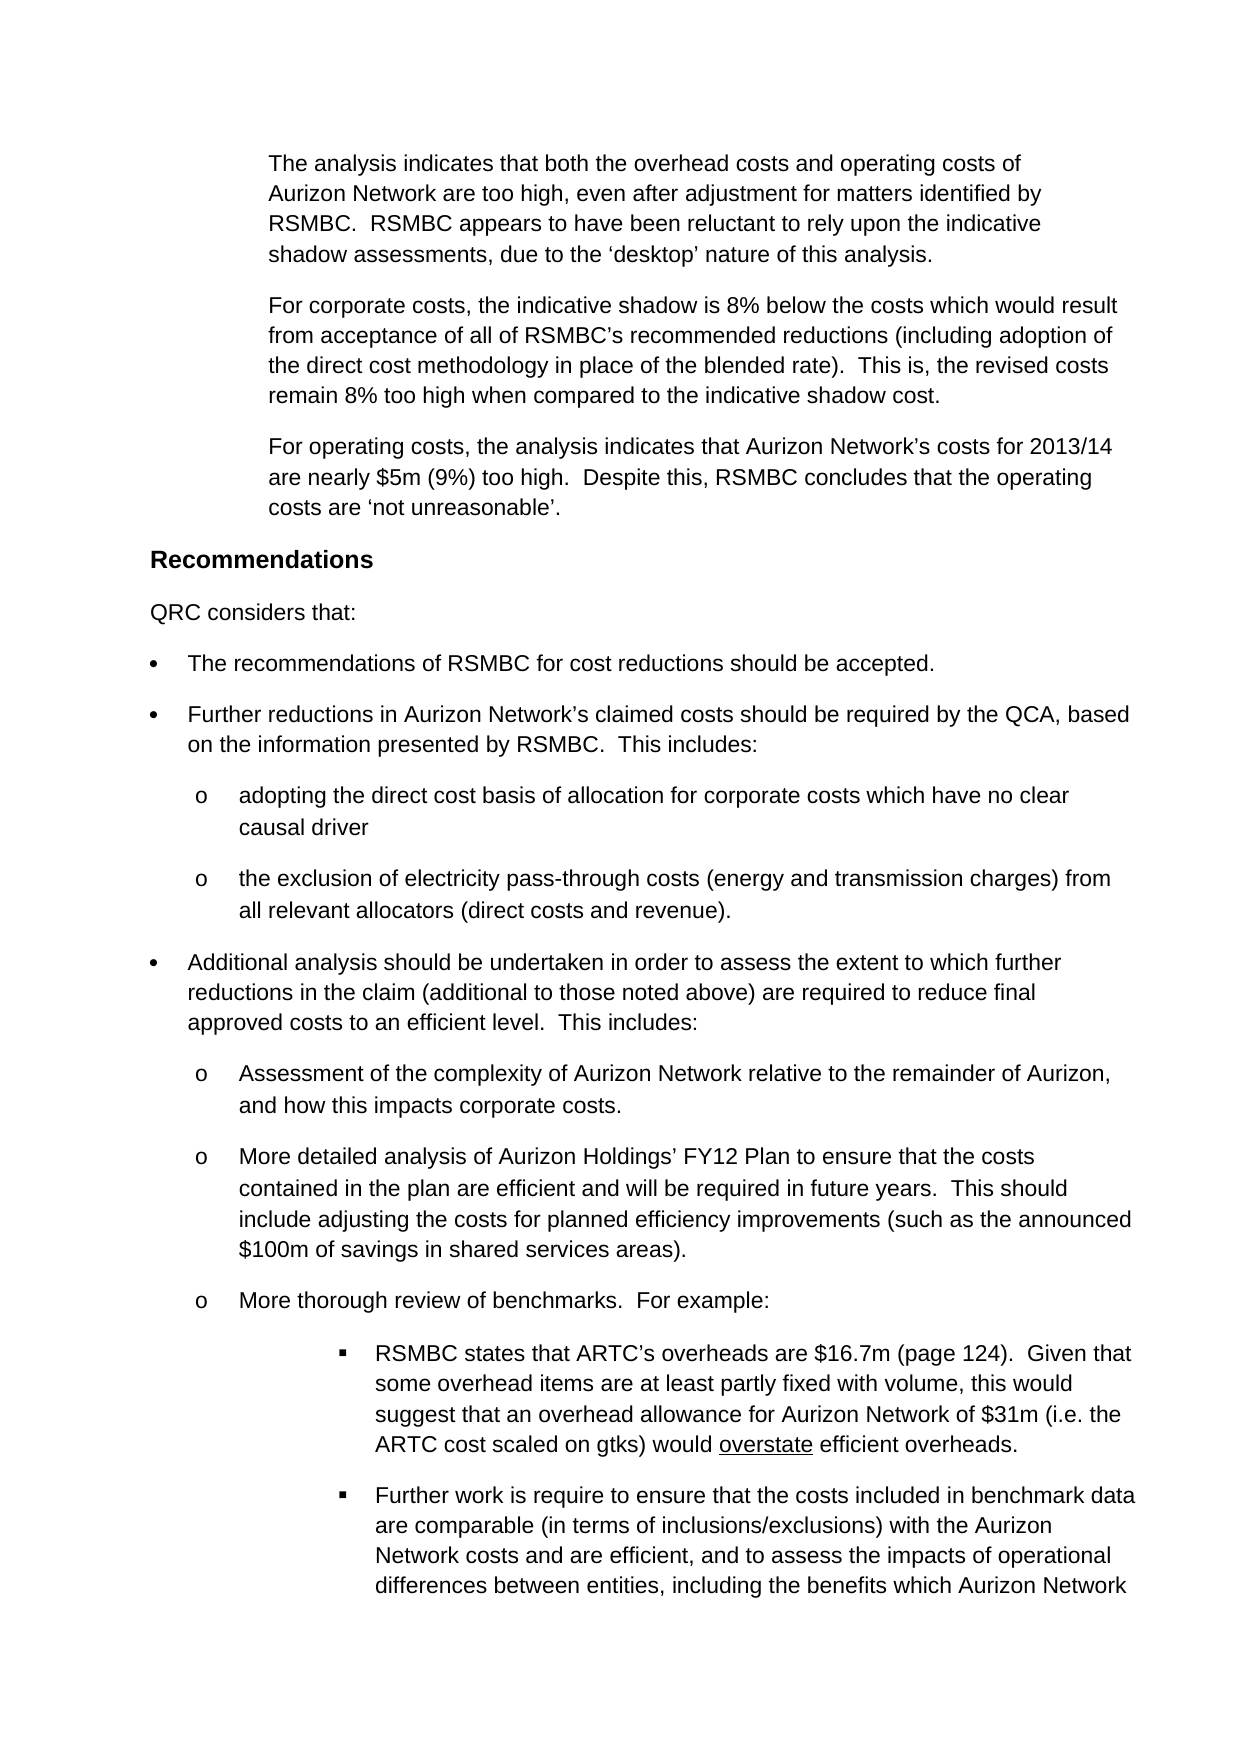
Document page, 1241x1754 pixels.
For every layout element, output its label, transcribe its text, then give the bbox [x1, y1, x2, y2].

text Further reductions in Aurizon Network’s claimed costs should be required by the QCA, based on the information presented by RSMBC. This includes: [150, 701, 1137, 757]
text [209, 150, 1078, 267]
text Additional analysis should be undertaken in order to assess the extent to which further reductions in the claim (additional to those noted above) are required to reduce final approved costs to an efficient level. This includes: [150, 948, 1137, 1035]
list RSMBC states that ARTC’s overheads are $16.7m (page 124). Given that some overhead items are at least partly fixed with volume, this would suggest that an overhead allowance for Aurizon Network of $31m (i.e. the ARTC cost scaled on gtks) would overstate efficient overheads. [337, 1340, 1137, 1457]
list Assessment of the complexity of Aurizon Network relative to the remainder of Aurizon, and how this impacts corporate costs. [194, 1060, 1137, 1118]
text QRC considers that: [150, 599, 1137, 625]
text Recommendations [150, 545, 1137, 573]
text The recommendations of RSMBC for cost reductions should be accepted. [150, 650, 1137, 676]
text For corporate costs, the indicative shadow is 8% below the costs which would result from acceptance of all of RSMBC’s recommended reductions (including adoption of the direct cost methodology in place of the blended rate). This is, the revised costs remain 8% too high when compared to the indicative shadow cost. [268, 292, 1137, 409]
list More detailed analysis of Aurizon Holdings’ FY12 Plan to ensure that the costs contained in the plan are efficient and will be required in future years. This should include adjusting the costs for planned efficiency improvements (such as the announced $100m of savings in shared services areas). [194, 1143, 1137, 1262]
text For operating costs, the analysis indicates that Aurizon Network’s costs for 2013/14 are nearly $5m (9%) too high. Despite this, RSMBC concludes that the operating costs are ‘not unreasonable’. [268, 433, 1137, 520]
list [337, 1482, 1137, 1599]
list adopting the direct cost basis of allocation for corporate costs which have no clear causal driver [194, 782, 1137, 841]
list More thorough review of benchmarks. For example: [194, 1287, 1137, 1315]
list the exclusion of electricity pass-through costs (energy and transmission charges) from all relevant allocators (direct costs and revenue). [194, 865, 1137, 924]
